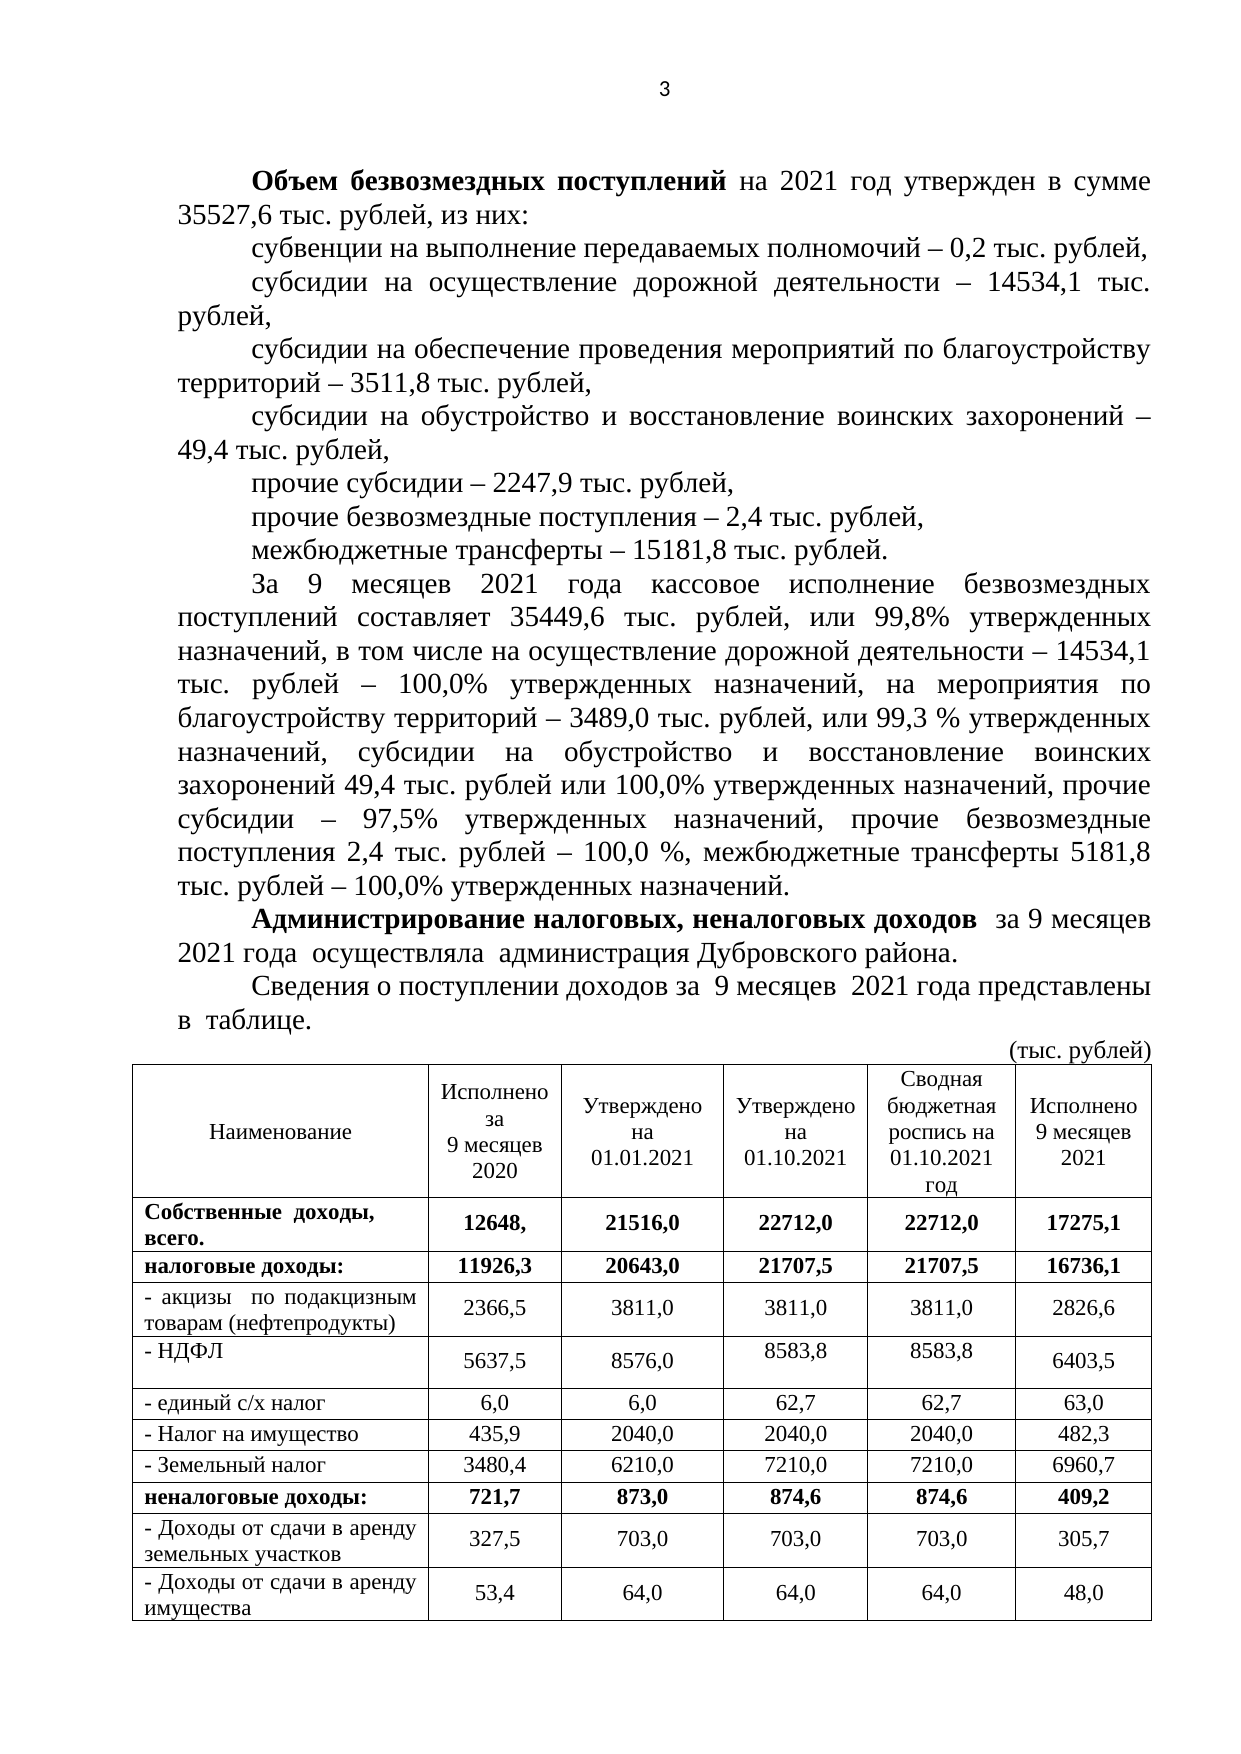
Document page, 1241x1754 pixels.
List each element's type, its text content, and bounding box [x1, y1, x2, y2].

table_cell 435,9 [429, 1420, 561, 1450]
text Объем безвозмездных поступлений на 2021 год утвержден в сумме 35527,6 тыс. рублей, из них: [177, 163, 1152, 231]
table_cell 327,5 [429, 1514, 561, 1567]
table_cell 3811,0 [868, 1283, 1015, 1336]
table_cell 305,7 [1016, 1514, 1151, 1567]
table_cell 62,7 [868, 1389, 1015, 1419]
table_cell 2040,0 [868, 1420, 1015, 1450]
text субсидии на осуществление дорожной деятельности – 14534,1 тыс. рублей, [177, 264, 1152, 331]
table_cell 6403,5 [1016, 1337, 1151, 1388]
table_header Исполнено за 9 месяцев 2020 [429, 1065, 561, 1197]
table_cell - Налог на имущество [133, 1420, 428, 1450]
table_cell 16736,1 [1016, 1252, 1151, 1282]
text субсидии на обеспечение проведения мероприятий по благоустройству территорий – 3511,8 тыс. рублей, [177, 331, 1152, 398]
table_cell 21516,0 [562, 1198, 723, 1251]
table_cell 62,7 [724, 1389, 867, 1419]
table_cell 2040,0 [562, 1420, 723, 1450]
text Сведения о поступлении доходов за 9 месяцев 2021 года представлены в таблице. [177, 968, 1152, 1036]
table_cell 2040,0 [724, 1420, 867, 1450]
table_cell Собственные доходы, всего. [133, 1198, 428, 1251]
table_cell 48,0 [1016, 1568, 1151, 1620]
table_cell 12648, [429, 1198, 561, 1251]
table_cell 7210,0 [868, 1451, 1015, 1482]
table_cell неналоговые доходы: [133, 1483, 428, 1513]
table_cell 11926,3 [429, 1252, 561, 1282]
table_cell 873,0 [562, 1483, 723, 1513]
table_cell 17275,1 [1016, 1198, 1151, 1251]
table_cell 3811,0 [562, 1283, 723, 1336]
text прочие безвозмездные поступления – 2,4 тыс. рублей, [177, 499, 1152, 532]
table_cell 409,2 [1016, 1483, 1151, 1513]
table_cell - Доходы от сдачи в аренду земельных участков [133, 1514, 428, 1567]
table_header Исполнено 9 месяцев 2021 [1016, 1065, 1151, 1197]
table_cell 22712,0 [868, 1198, 1015, 1251]
table_cell 6,0 [562, 1389, 723, 1419]
table_cell 8576,0 [562, 1337, 723, 1388]
table_cell 8583,8 [724, 1337, 867, 1388]
text субвенции на выполнение передаваемых полномочий – 0,2 тыс. рублей, [177, 231, 1152, 264]
table_cell - Доходы от сдачи в аренду имущества [133, 1568, 428, 1620]
text межбюджетные трансферты – 15181,8 тыс. рублей. [177, 532, 1152, 566]
table_cell 3811,0 [724, 1283, 867, 1336]
table_cell 3480,4 [429, 1451, 561, 1482]
table_header Утверждено на 01.01.2021 [562, 1065, 723, 1197]
table_cell 8583,8 [868, 1337, 1015, 1388]
table_cell 22712,0 [724, 1198, 867, 1251]
table_cell - акцизы по подакцизным товарам (нефтепродукты) [133, 1283, 428, 1336]
table_cell 703,0 [562, 1514, 723, 1567]
table_cell 874,6 [724, 1483, 867, 1513]
table_cell 5637,5 [429, 1337, 561, 1388]
table_cell 874,6 [868, 1483, 1015, 1513]
table_header Наименование [133, 1065, 428, 1197]
table_header Сводная бюджетная роспись на 01.10.2021 год [868, 1065, 1015, 1197]
table_cell 7210,0 [724, 1451, 867, 1482]
table_cell 64,0 [868, 1568, 1015, 1620]
table_cell 6210,0 [562, 1451, 723, 1482]
table_cell 2826,6 [1016, 1283, 1151, 1336]
table_cell 63,0 [1016, 1389, 1151, 1419]
table_cell 53,4 [429, 1568, 561, 1620]
table_cell 703,0 [724, 1514, 867, 1567]
table_cell 21707,5 [868, 1252, 1015, 1282]
table_cell налоговые доходы: [133, 1252, 428, 1282]
table_cell 721,7 [429, 1483, 561, 1513]
table_cell - Земельный налог [133, 1451, 428, 1482]
text (тыс. рублей) [177, 1036, 1152, 1064]
table_cell 21707,5 [724, 1252, 867, 1282]
table_cell 703,0 [868, 1514, 1015, 1567]
table_cell 64,0 [562, 1568, 723, 1620]
table_cell 6960,7 [1016, 1451, 1151, 1482]
table_cell 20643,0 [562, 1252, 723, 1282]
table_cell 6,0 [429, 1389, 561, 1419]
text Администрирование налоговых, неналоговых доходов за 9 месяцев 2021 года осуществляла администрация Дубровского района. [177, 901, 1152, 968]
table_cell 482,3 [1016, 1420, 1151, 1450]
table_cell - НДФЛ [133, 1337, 428, 1388]
text прочие субсидии – 2247,9 тыс. рублей, [177, 465, 1152, 499]
table_cell 2366,5 [429, 1283, 561, 1336]
text субсидии на обустройство и восстановление воинских захоронений – 49,4 тыс. рублей, [177, 398, 1152, 465]
text За 9 месяцев 2021 года кассовое исполнение безвозмездных поступлений составляет 35449,6 тыс. рублей, или 99,8% утвержденных назначений, в том числе на осуществление дорожной деятельности – 14534,1 тыс. рублей – 100,0% утвержденных назначений, на мероприятия по благоустройству территорий – 3489,0 тыс. рублей, или 99,3 % утвержденных назначений, субсидии на обустройство и восстановление воинских захоронений 49,4 тыс. рублей или 100,0% утвержденных назначений, прочие субсидии – 97,5% утвержденных назначений, прочие безвозмездные поступления 2,4 тыс. рублей – 100,0 %, межбюджетные трансферты 5181,8 тыс. рублей – 100,0% утвержденных назначений. [177, 566, 1152, 901]
table_header Утверждено на 01.10.2021 [724, 1065, 867, 1197]
table_cell - единый с/х налог [133, 1389, 428, 1419]
table_cell 64,0 [724, 1568, 867, 1620]
